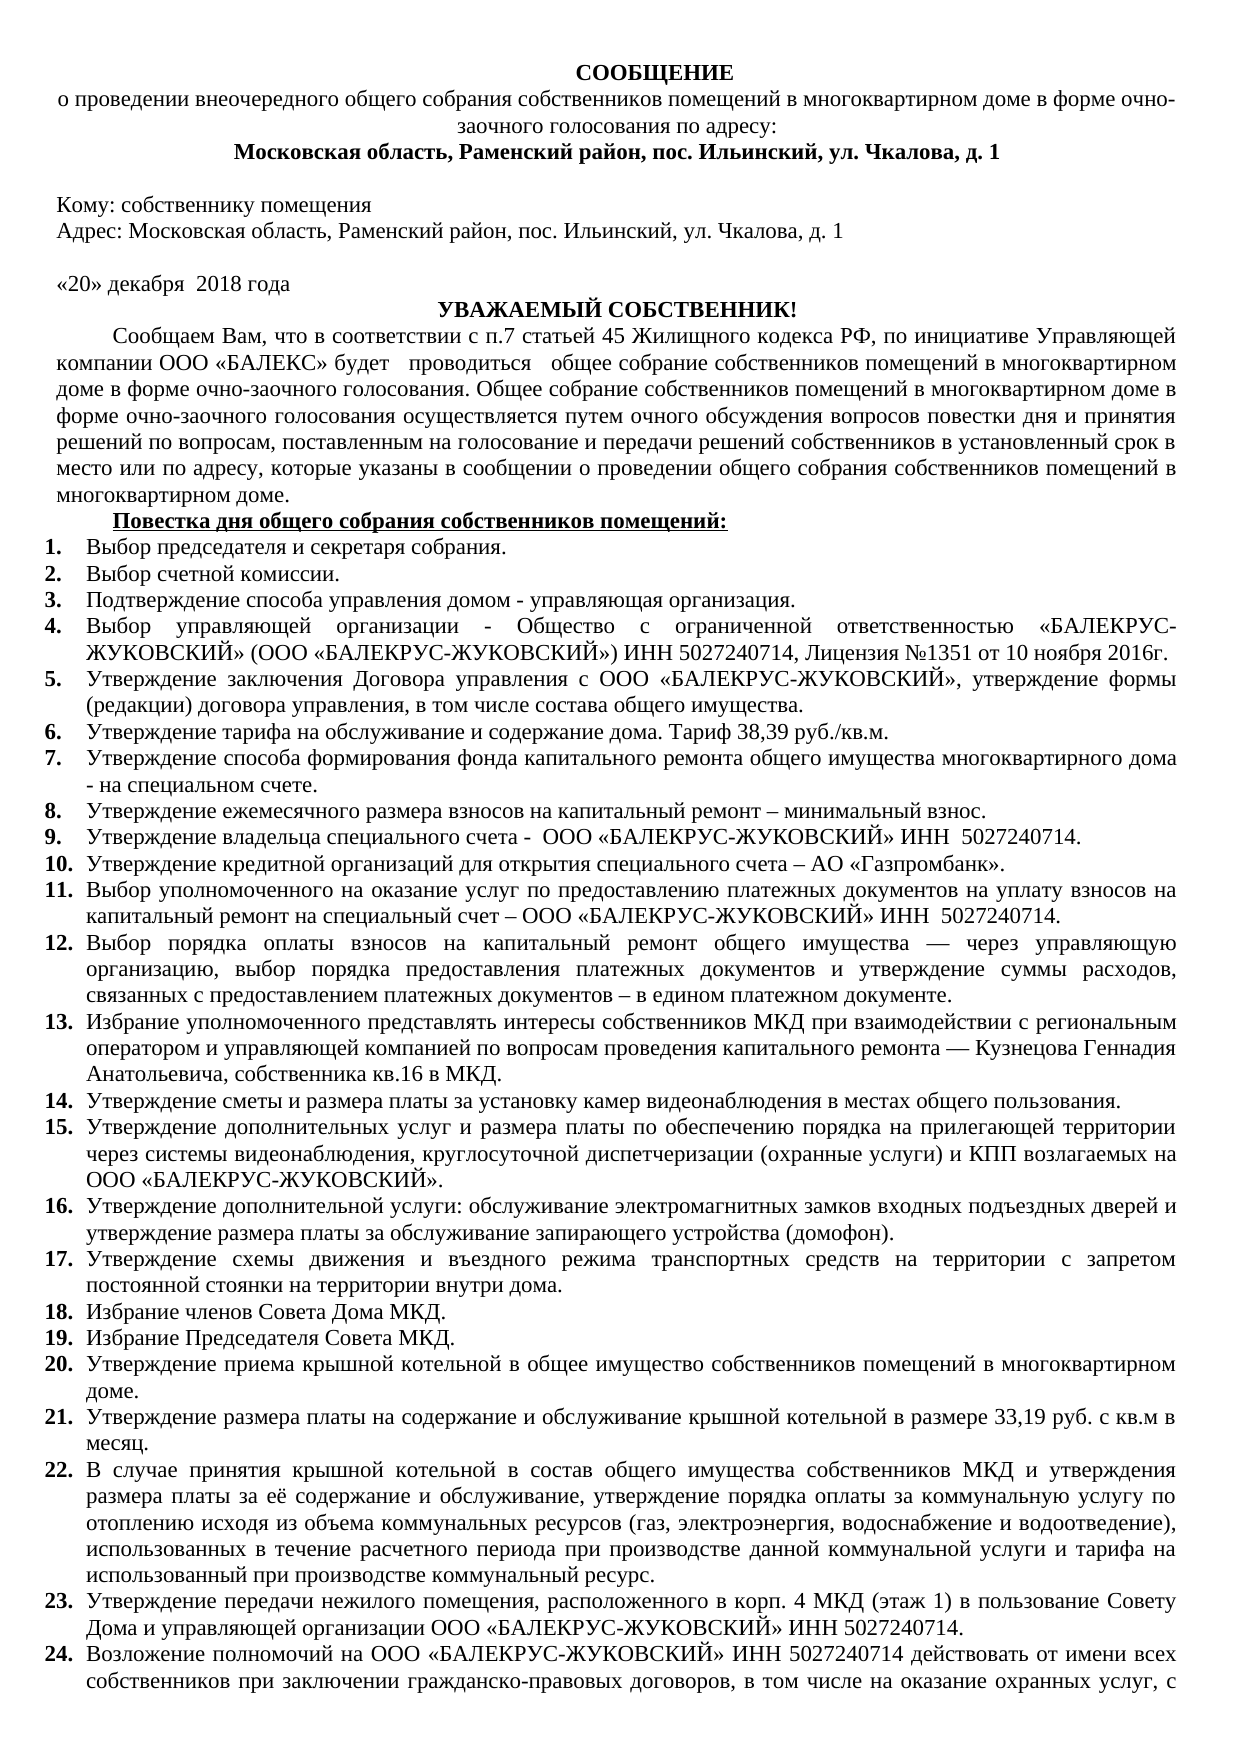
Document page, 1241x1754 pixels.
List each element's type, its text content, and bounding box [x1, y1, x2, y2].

text УВАЖАЕМЫЙ СОБСТВЕННИК! [56, 296, 1178, 323]
list Утверждение тарифа на обслуживание и содержание дома. Тариф 38,39 руб./кв.м. [44, 718, 1178, 744]
list Утверждение кредитной организаций для открытия специального счета – АО «Газпромбанк». [44, 850, 1178, 876]
list СООБЩЕНИЕ [56, 59, 1178, 85]
list Подтверждение способа управления домом - управляющая организация. [44, 586, 1178, 612]
text о проведении внеочередного общего собрания собственников помещений в многоквартирном доме в форме очно-заочного голосования по адресу: [56, 85, 1178, 138]
list Утверждение владельца специального счета - ООО «БАЛЕКРУС-ЖУКОВСКИЙ» ИНН 5027240714. [44, 823, 1178, 850]
list В случае принятия крышной котельной в состав общего имущества собственников МКД и утверждения размера платы за её содержание и обслуживание, утверждение порядка оплаты за коммунальную услугу по отоплению исходя из объема коммунальных ресурсов (газ, электроэнергия, водоснабжение и водоотведение), использованных в течение расчетного периода при производстве данной коммунальной услуги и тарифа на использованный при производстве коммунальный ресурс. [44, 1456, 1178, 1588]
list Избрание членов Совета Дома МКД. [44, 1298, 1178, 1324]
text Московская область, Раменский район, пос. Ильинский, ул. Чкалова, д. 1 [56, 138, 1178, 164]
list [44, 1640, 1178, 1693]
text Повестка дня общего собрания собственников помещений: [56, 507, 1178, 533]
list Избрание Председателя Совета МКД. [44, 1324, 1178, 1350]
list Утверждение дополнительной услуги: обслуживание электромагнитных замков входных подъездных дверей и утверждение размера платы за обслуживание запирающего устройства (домофон). [44, 1192, 1178, 1245]
list Утверждение ежемесячного размера взносов на капитальный ремонт – минимальный взнос. [44, 797, 1178, 823]
list Избрание уполномоченного представлять интересы собственников МКД при взаимодействии с региональным оператором и управляющей компанией по вопросам проведения капитального ремонта — Кузнецова Геннадия Анатольевича, собственника кв.16 в МКД. [44, 1008, 1178, 1087]
list Выбор счетной комиссии. [44, 560, 1178, 586]
list Утверждение сметы и размера платы за установку камер видеонаблюдения в местах общего пользования. [44, 1087, 1178, 1113]
text Адрес: Московская область, Раменский район, пос. Ильинский, ул. Чкалова, д. 1 [56, 217, 1178, 243]
list Выбор председателя и секретаря собрания. [44, 533, 1178, 560]
list Утверждение дополнительных услуг и размера платы по обеспечению порядка на прилегающей территории через системы видеонаблюдения, круглосуточной диспетчеризации (охранные услуги) и КПП возлагаемых на ООО «БАЛЕКРУС-ЖУКОВСКИЙ». [44, 1113, 1178, 1192]
list Утверждение схемы движения и въездного режима транспортных средств на территории с запретом постоянной стоянки на территории внутри дома. [44, 1245, 1178, 1298]
list Утверждение приема крышной котельной в общее имущество собственников помещений в многоквартирном доме. [44, 1350, 1178, 1403]
list Выбор управляющей организации - Общество с ограниченной ответственностью «БАЛЕКРУС-ЖУКОВСКИЙ» (ООО «БАЛЕКРУС-ЖУКОВСКИЙ») ИНН 5027240714, Лицензия №1351 от 10 ноября 2016г. [44, 612, 1178, 665]
list Выбор порядка оплаты взносов на капитальный ремонт общего имущества — через управляющую организацию, выбор порядка предоставления платежных документов и утверждение суммы расходов, связанных с предоставлением платежных документов – в едином платежном документе. [44, 929, 1178, 1008]
text Сообщаем Вам, что в соответствии с п.7 статьей 45 Жилищного кодекса РФ, по инициативе Управляющей компании ООО «БАЛЕКС» будет проводиться общее собрание собственников помещений в многоквартирном доме в форме очно-заочного голосования. Общее собрание собственников помещений в многоквартирном доме в форме очно-заочного голосования осуществляется путем очного обсуждения вопросов повестки дня и принятия решений по вопросам, поставленным на голосование и передачи решений собственников в установленный срок в место или по адресу, которые указаны в сообщении о проведении общего собрания собственников помещений в многоквартирном доме. [56, 323, 1178, 507]
list Утверждение заключения Договора управления с ООО «БАЛЕКРУС-ЖУКОВСКИЙ», утверждение формы (редакции) договора управления, в том числе состава общего имущества. [44, 665, 1178, 718]
text «20» декабря 2018 года [56, 270, 1178, 296]
list Выбор уполномоченного на оказание услуг по предоставлению платежных документов на уплату взносов на капитальный ремонт на специальный счет – ООО «БАЛЕКРУС-ЖУКОВСКИЙ» ИНН 5027240714. [44, 876, 1178, 929]
list Утверждение способа формирования фонда капитального ремонта общего имущества многоквартирного дома - на специальном счете. [44, 744, 1178, 797]
list Утверждение размера платы на содержание и обслуживание крышной котельной в размере 33,19 руб. с кв.м в месяц. [44, 1403, 1178, 1456]
text Кому: собственнику помещения [56, 191, 1178, 217]
list Утверждение передачи нежилого помещения, расположенного в корп. 4 МКД (этаж 1) в пользование Совету Дома и управляющей организации ООО «БАЛЕКРУС-ЖУКОВСКИЙ» ИНН 5027240714. [44, 1588, 1178, 1640]
